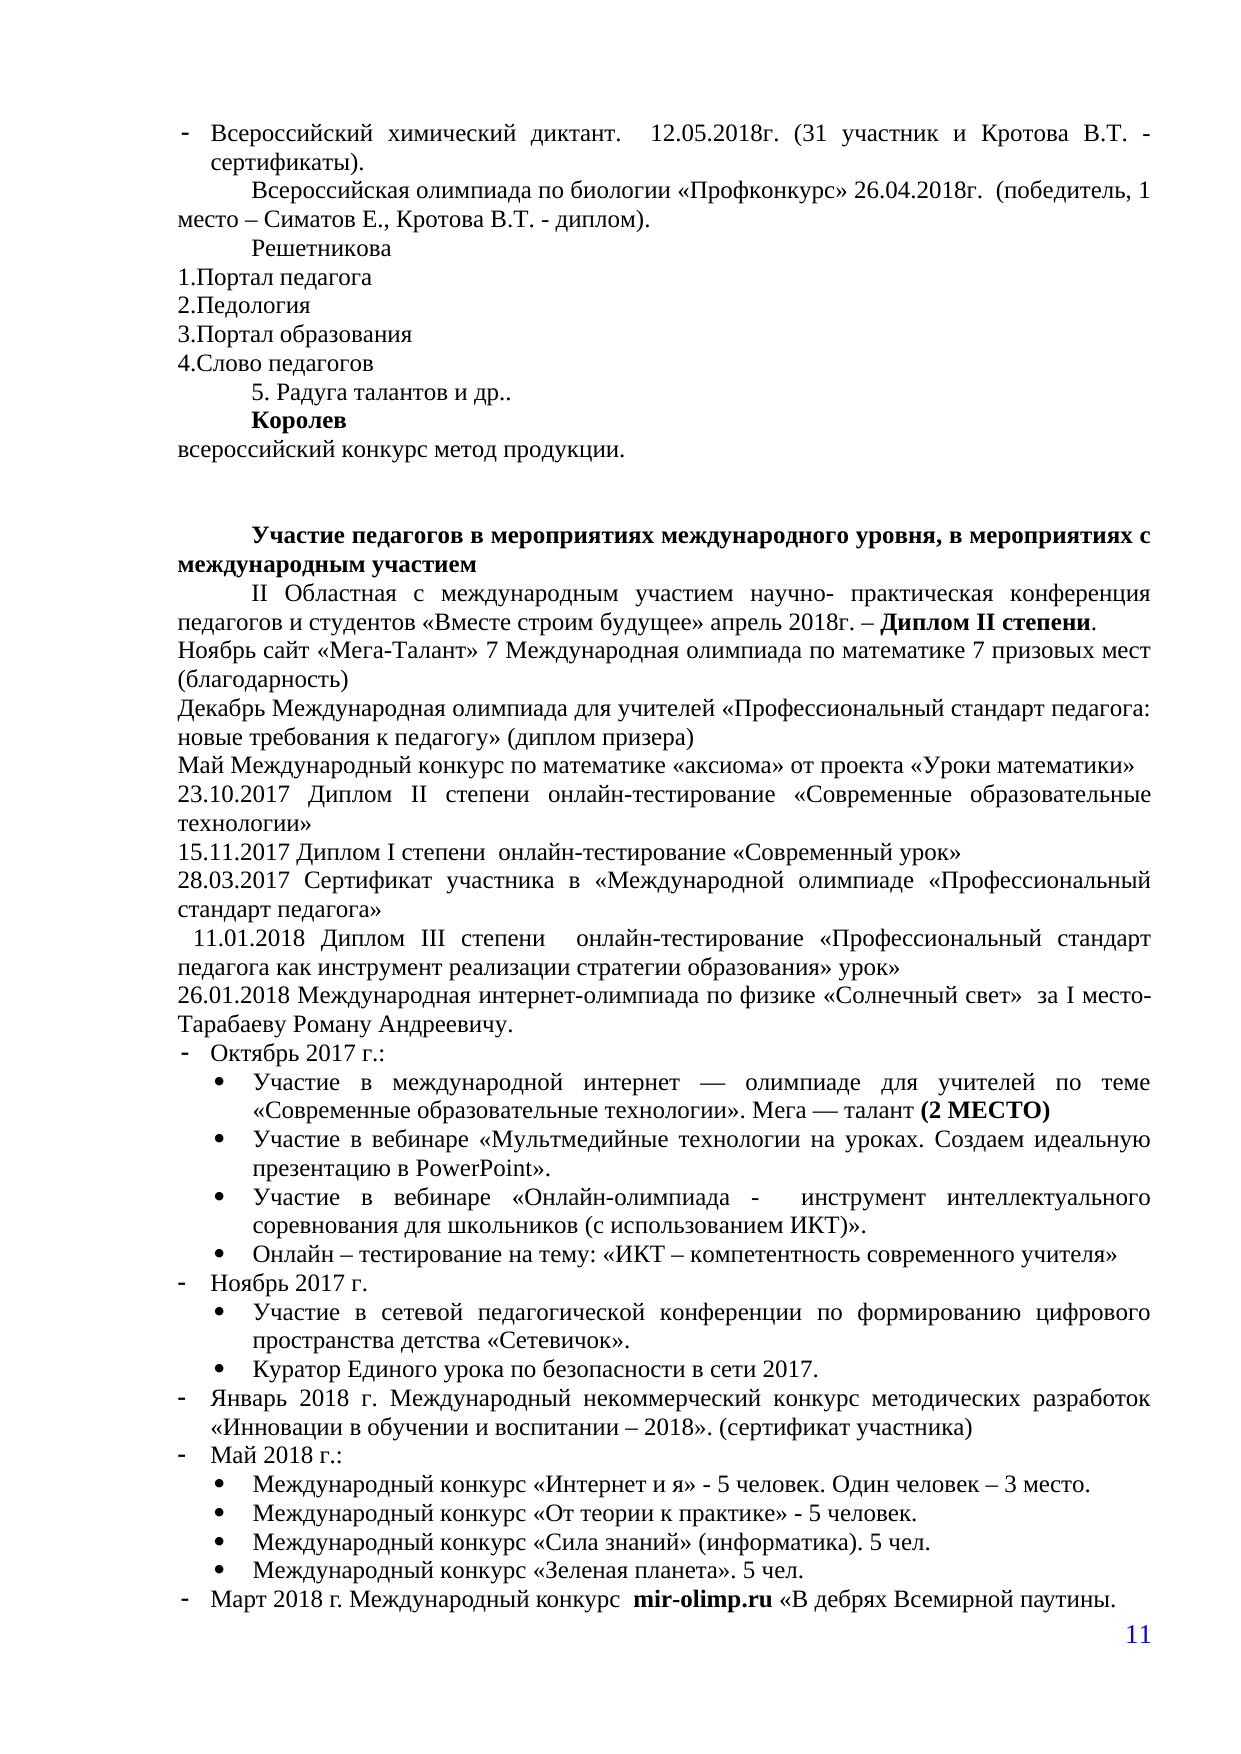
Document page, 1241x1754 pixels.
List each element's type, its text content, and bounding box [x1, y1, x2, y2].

list Всероссийский химический диктант. 12.05.2018г. (31 участник и Кротова В.Т. - сертификаты). [181, 118, 1152, 176]
list Участие в вебинаре «Мультмедийные технологии на уроках. Создаем идеальную презентацию в PowerPoint». [215, 1124, 1152, 1182]
text 3.Портал образования [177, 319, 1152, 348]
text 11.01.2018 Диплом III степени онлайн-тестирование «Профессиональный стандарт педагога как инструмент реализации стратегии образования» урок» [177, 923, 1152, 981]
list Участие в сетевой педагогической конференции по формированию цифрового пространства детства «Сетевичок». [215, 1297, 1152, 1354]
list Международный конкурс «От теории к практике» - 5 человек. [215, 1498, 1152, 1527]
list Май 2018 г.: [177, 1441, 1152, 1469]
text 15.11.2017 Диплом I степени онлайн-тестирование «Современный урок» [177, 837, 1152, 866]
text II Областная с международным участием научно- практическая конференция педагогов и студентов «Вместе строим будущее» апрель 2018г. – Диплом II степени. [177, 578, 1152, 636]
text 26.01.2018 Международная интернет-олимпиада по физике «Солнечный свет» за I место-Тарабаеву Роману Андреевичу. [177, 981, 1152, 1038]
text 28.03.2017 Сертификат участника в «Международной олимпиаде «Профессиональный стандарт педагога» [177, 866, 1152, 923]
text Декабрь Международная олимпиада для учителей «Профессиональный стандарт педагога: новые требования к педагогу» (диплом призера) [177, 693, 1152, 751]
text 23.10.2017 Диплом II степени онлайн-тестирование «Современные образовательные технологии» [177, 779, 1152, 837]
text Май Международный конкурс по математике «аксиома» от проекта «Уроки математики» [177, 751, 1152, 779]
text 4.Слово педагогов [177, 348, 1152, 377]
list Участие в вебинаре «Онлайн-олимпиада - инструмент интеллектуального соревнования для школьников (с использованием ИКТ)». [215, 1182, 1152, 1239]
list Ноябрь 2017 г. [177, 1268, 1152, 1297]
list Международный конкурс «Сила знаний» (информатика). 5 чел. [215, 1527, 1152, 1556]
text 2.Педология [177, 291, 1152, 319]
list Международный конкурс «Зеленая планета». 5 чел. [215, 1556, 1152, 1584]
text 5. Радуга талантов и др.. [177, 377, 1152, 406]
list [181, 1584, 1152, 1613]
list Январь 2018 г. Международный некоммерческий конкурс методических разработок «Инновации в обучении и воспитании – 2018». (сертификат участника) [177, 1383, 1152, 1441]
text Участие педагогов в мероприятиях международного уровня, в мероприятиях с международным участием [177, 521, 1152, 578]
text Ноябрь сайт «Мега-Талант» 7 Международная олимпиада по математике 7 призовых мест (благодарность) [177, 636, 1152, 693]
list Октябрь 2017 г.: [181, 1038, 1152, 1067]
list Международный конкурс «Интернет и я» - 5 человек. Один человек – 3 место. [215, 1469, 1152, 1498]
text Королев [177, 406, 1152, 434]
text Всероссийская олимпиада по биологии «Профконкурс» 26.04.2018г. (победитель, 1 место – Симатов Е., Кротова В.Т. - диплом). [177, 176, 1152, 233]
list Куратор Единого урока по безопасности в сети 2017. [215, 1354, 1152, 1383]
text Решетникова [177, 233, 1152, 262]
text 1.Портал педагога [177, 262, 1152, 291]
list Участие в международной интернет — олимпиаде для учителей по теме «Современные образовательные технологии». Мега — талант (2 МЕСТО) [215, 1067, 1152, 1124]
list Онлайн – тестирование на тему: «ИКТ – компетентность современного учителя» [215, 1239, 1152, 1268]
text всероссийский конкурс метод продукции. [177, 434, 1152, 463]
